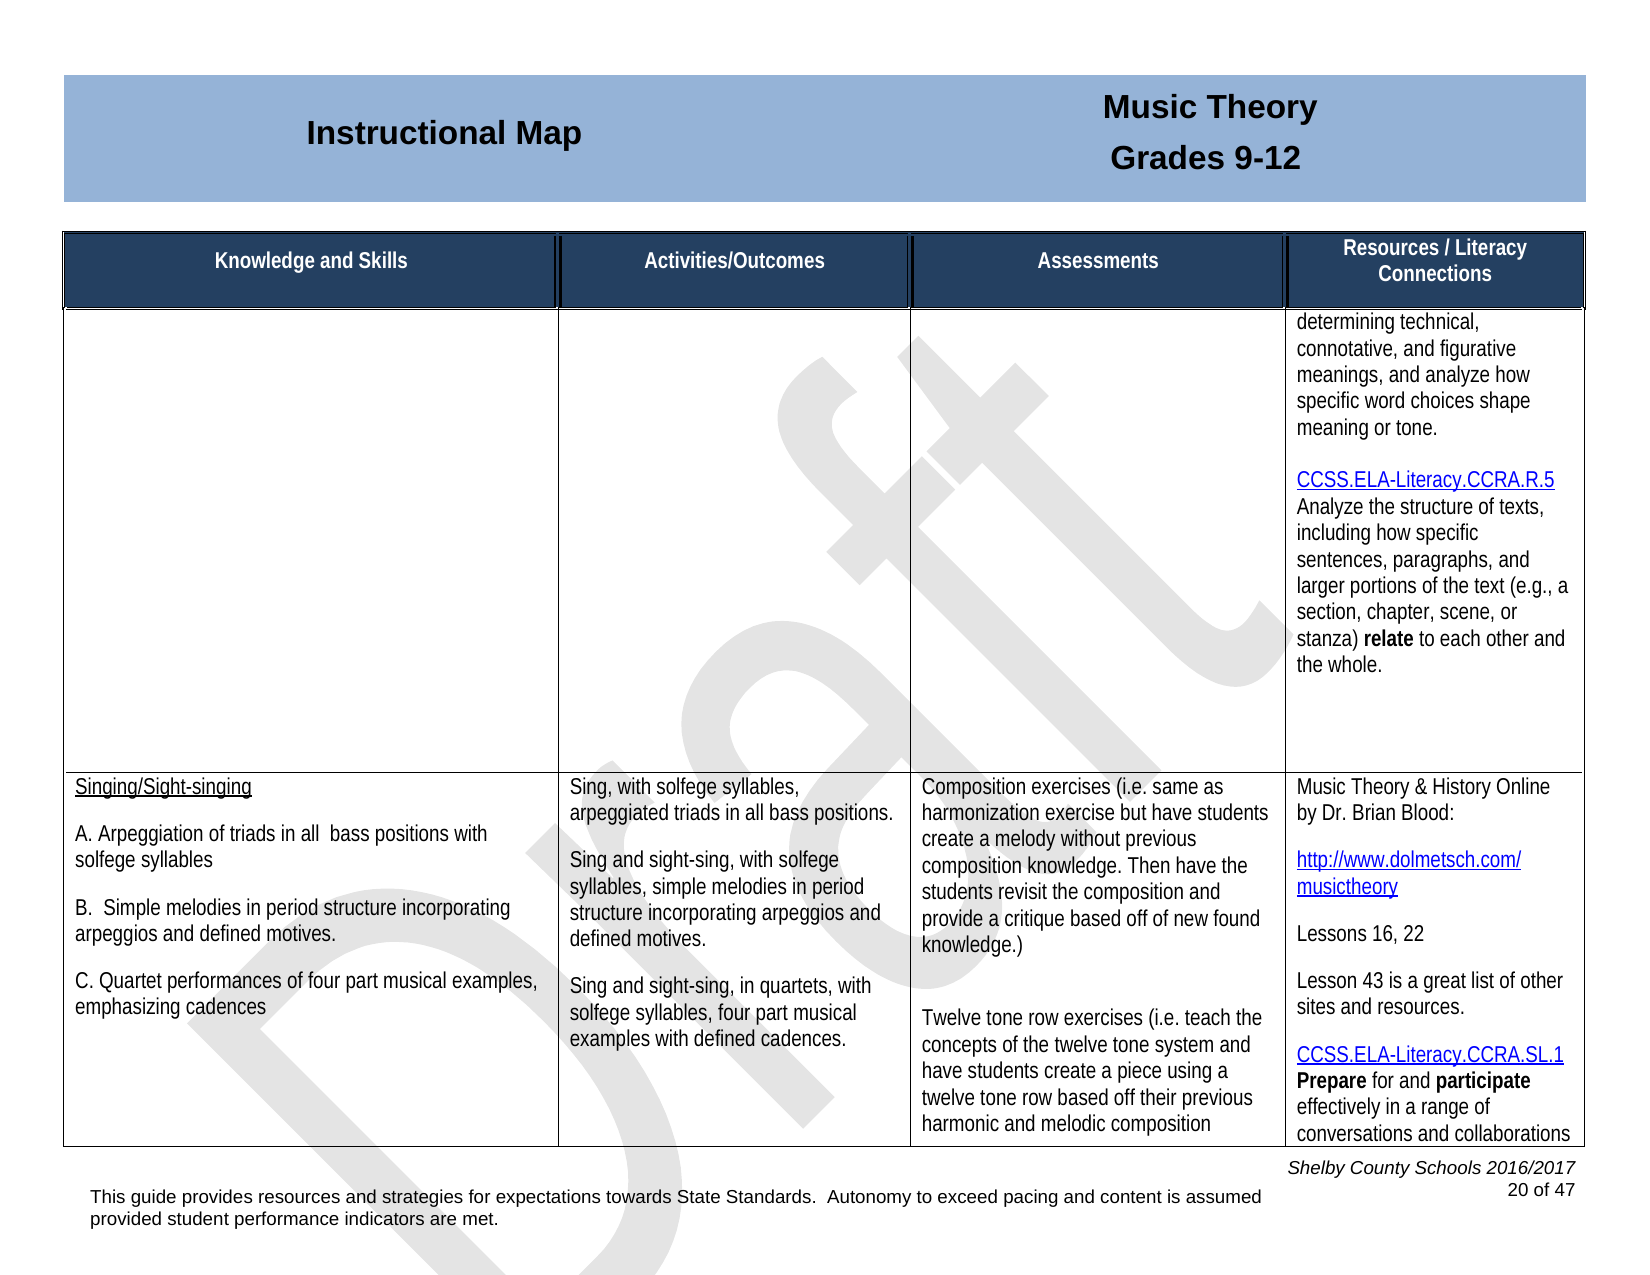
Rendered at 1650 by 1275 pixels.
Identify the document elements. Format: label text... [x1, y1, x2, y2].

table_header Knowledge and Skills [65, 232, 558, 307]
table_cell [559, 773, 910, 1146]
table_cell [911, 310, 1285, 772]
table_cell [911, 773, 1285, 1146]
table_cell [1286, 772, 1584, 1146]
table_header Assessments [910, 232, 1285, 307]
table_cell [64, 772, 558, 1146]
table_header Resources / Literacy Connections [1285, 232, 1583, 307]
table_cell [1286, 307, 1584, 772]
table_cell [559, 310, 910, 772]
table_header Activities/Outcomes [558, 232, 910, 307]
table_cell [64, 307, 558, 772]
